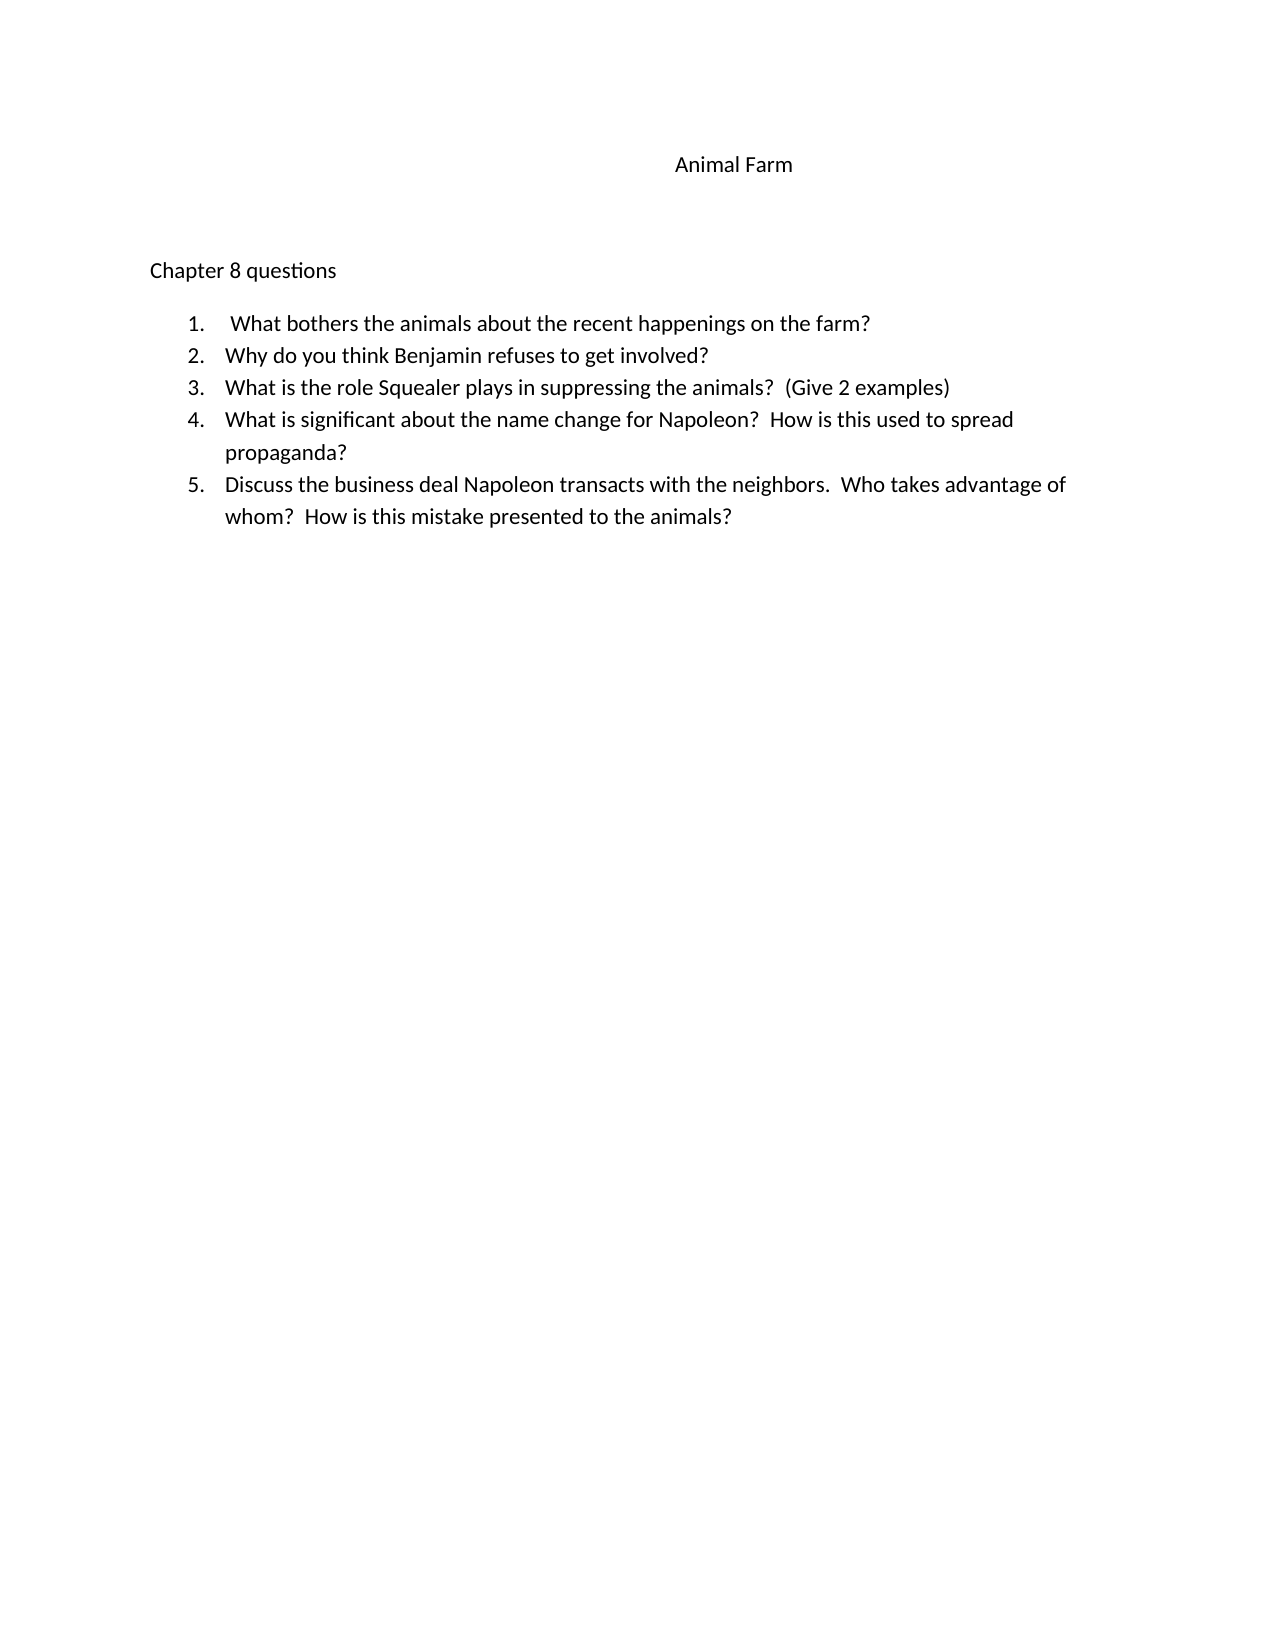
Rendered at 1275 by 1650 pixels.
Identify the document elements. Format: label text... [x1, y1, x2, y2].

list What is significant about the name change for Napoleon? How is this used to spread propaganda? [187, 406, 1125, 466]
list Discuss the business deal Napoleon transacts with the neighbors. Who takes advantage of whom? How is this mistake presented to the animals? [187, 470, 1125, 530]
list What is the role Squealer plays in suppressing the animals? (Give 2 examples) [187, 373, 1125, 401]
list What bothers the animals about the recent happenings on the farm? [187, 309, 1125, 337]
list Why do you think Benjamin refuses to get involved? [187, 341, 1125, 369]
text Animal Farm [600, 150, 1125, 178]
text Chapter 8 questions [150, 256, 1125, 284]
